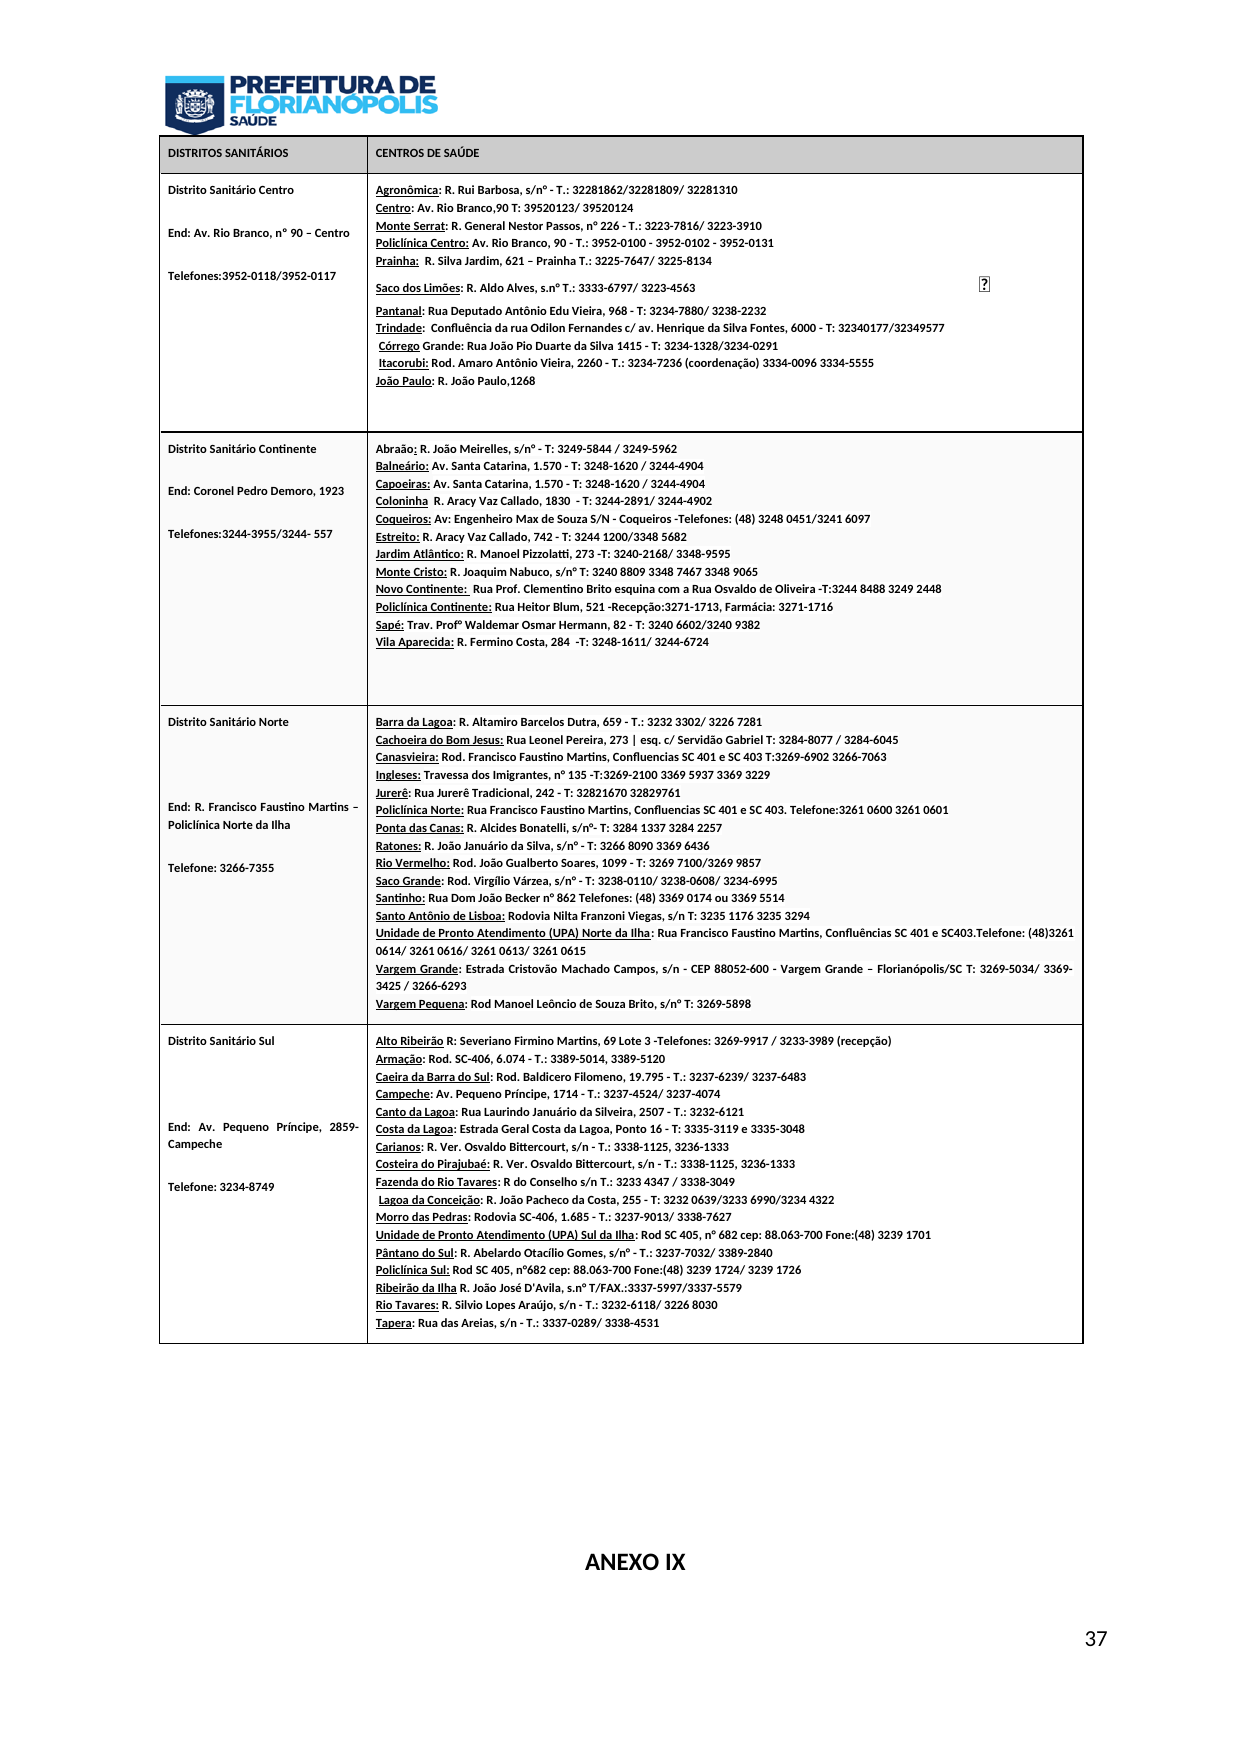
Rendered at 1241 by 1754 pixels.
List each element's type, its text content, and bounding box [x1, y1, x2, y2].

text ANEXO IX [162, 1546, 1107, 1576]
table_cell Distrito Sanitário Sul End: Av. Pequeno Príncipe, 2859- Campeche Telefone: 3234-8749 [160, 1025, 367, 1343]
table_cell Distrito Sanitário Norte End: R. Francisco Faustino Martins – Policlínica Norte da Ilha Telefone: 3266-7355 [160, 706, 367, 1024]
table_cell Alto Ribeirão R: Severiano Firmino Martins, 69 Lote 3 -Telefones: 3269-9917 / 3233-3989 (recepção) Armação: Rod. SC-406, 6.074 - T.: 3389-5014, 3389-5120 Caeira da Barra do Sul: Rod. Baldicero Filomeno, 19.795 - T.: 3237-6239/ 3237-6483 Campeche: Av. Pequeno Prí­ncipe, 1714 - T.: 3237-4524/ 3237-4074 Canto da Lagoa: Rua Laurindo Januário da Silveira, 2507 - T.: 3232-6121 Costa da Lagoa: Estrada Geral Costa da Lagoa, Ponto 16 - T: 3335-3119 e 3335-3048 Carianos: R. Ver. Osvaldo Bittercourt, s/n - T.: 3338-1125, 3236-1333 Costeira do Pirajubaé: R. Ver. Osvaldo Bittercourt, s/n - T.: 3338-1125, 3236-1333 Fazenda do Rio Tavares: R do Conselho s/n T.: 3233 4347 / 3338-3049 Lagoa da Conceição: R. João Pacheco da Costa, 255 - T: 3232 0639/3233 6990/3234 4322 Morro das Pedras: Rodovia SC-406, 1.685 - T.: 3237-9013/ 3338-7627 Unidade de Pronto Atendimento (UPA) Sul da Ilha: Rod SC 405, n° 682 cep: 88.063-700 Fone:(48) 3239 1701 Pântano do Sul: R. Abelardo Otací­lio Gomes, s/n° - T.: 3237-7032/ 3389-2840 Policlínica Sul: Rod SC 405, n°682 cep: 88.063-700 Fone:(48) 3239 1724/ 3239 1726 Ribeirão da Ilha R. João José D'Avila, s.n° T/FAX.:3337-5997/3337-5579 Rio Tavares: R. Silvio Lopes Araújo, s/n - T.: 3232-6118/ 3226 8030 Tapera: Rua das Areias, s/n - T.: 3337-0289/ 3338-4531 [368, 1025, 1082, 1343]
table_header CENTROS DE SAÚDE [368, 137, 1082, 173]
picture [162, 73, 444, 135]
table_cell Barra da Lagoa: R. Altamiro Barcelos Dutra, 659 - T.: 3232 3302/ 3226 7281 Cachoeira do Bom Jesus: Rua Leonel Pereira, 273 | esq. c/ Servidão Gabriel T: 3284-8077 / 3284-6045 Canasvieira: Rod. Francisco Faustino Martins, Confluencias SC 401 e SC 403 T:3269-6902 3266-7063 Ingleses: Travessa dos Imigrantes, n° 135 -T:3269-2100 3369 5937 3369 3229 Jurerê: Rua Jurerê Tradicional, 242 - T: 32821670 32829761 Policlínica Norte: Rua Francisco Faustino Martins, Confluencias SC 401 e SC 403. Telefone:3261 0600 3261 0601 Ponta das Canas: R. Alcides Bonatelli, s/n°- T: 3284 1337 3284 2257 Ratones: R. João Januário da Silva, s/n° - T: 3266 8090 3369 6436 Rio Vermelho: Rod. João Gualberto Soares, 1099 - T: 3269 7100/3269 9857 Saco Grande: Rod. Virgí­lio Várzea, s/n° - T: 3238-0110/ 3238-0608/ 3234-6995 Santinho: Rua Dom João Becker n° 862 Telefones: (48) 3369 0174 ou 3369 5514 Santo Antônio de Lisboa: Rodovia Nilta Franzoni Viegas, s/n T: 3235 1176 3235 3294 Unidade de Pronto Atendimento (UPA) Norte da Ilha: Rua Francisco Faustino Martins, Confluências SC 401 e SC403.Telefone: (48)3261 0614/ 3261 0616/ 3261 0613/ 3261 0615 Vargem Grande: Estrada Cristovão Machado Campos, s/n - CEP 88052-600 - Vargem Grande – Florianópolis/SC T: 3269-5034/ 3369-3425 / 3266-6293 Vargem Pequena: Rod Manoel Leôncio de Souza Brito, s/n° T: 3269-5898 [368, 706, 1082, 1024]
table_cell Distrito Sanitário Continente End: Coronel Pedro Demoro, 1923 Telefones:3244-3955/3244- 557 [160, 432, 367, 704]
table_cell Agronômica: R. Rui Barbosa, s/n° - T.: 32281862/32281809/ 32281310 Centro: Av. Rio Branco,90 T: 39520123/ 39520124 Monte Serrat: R. General Nestor Passos, n° 226 - T.: 3223-7816/ 3223-3910 Policlínica Centro: Av. Rio Branco, 90 - T.: 3952-0100 - 3952-0102 - 3952-0131 Prainha: R. Silva Jardim, 621 – Prainha T.: 3225-7647/ 3225-8134 Saco dos Limões: R. Aldo Alves, s.n° T.: 3333-6797/ 3223-4563 ﷟ Pantanal: Rua Deputado Antônio Edu Vieira, 968 - T: 3234-7880/ 3238-2232 Trindade: Confluência da rua Odilon Fernandes c/ av. Henrique da Silva Fontes, 6000 - T: 32340177/32349577 Córrego Grande: Rua João Pio Duarte da Silva 1415 - T: 3234-1328/3234-0291 Itacorubi: Rod. Amaro Antônio Vieira, 2260 - T.: 3234-7236 (coordenação) 3334-0096 3334-5555 João Paulo: R. João Paulo,1268 [368, 174, 1082, 431]
table_header DISTRITOS SANITÁRIOS [160, 137, 367, 173]
table_cell Abraão: R. João Meirelles, s/n° - T: 3249-5844 / 3249-5962 Balneário: Av. Santa Catarina, 1.570 - T: 3248-1620 / 3244-4904 Capoeiras: Av. Santa Catarina, 1.570 - T: 3248-1620 / 3244-4904 Coloninha R. Aracy Vaz Callado, 1830 - T: 3244-2891/ 3244-4902 Coqueiros: Av: Engenheiro Max de Souza S/N - Coqueiros -Telefones: (48) 3248 0451/3241 6097 Estreito: R. Aracy Vaz Callado, 742 - T: 3244 1200/3348 5682 Jardim Atlântico: R. Manoel Pizzolatti, 273 -T: 3240-2168/ 3348-9595 Monte Cristo: R. Joaquim Nabuco, s/n° T: 3240 8809 3348 7467 3348 9065 Novo Continente: Rua Prof. Clementino Brito esquina com a Rua Osvaldo de Oliveira -T:3244 8488 3249 2448 Policlínica Continente: Rua Heitor Blum, 521 -Recepção:3271-1713, Farmácia: 3271-1716 Sapé: Trav. Prof° Waldemar Osmar Hermann, 82 - T: 3240 6602/3240 9382 Vila Aparecida: R. Fermi­no Costa, 284 -T: 3248-1611/ 3244-6724 [368, 433, 1082, 704]
table_cell Distrito Sanitário Centro End: Av. Rio Branco, nº 90 – Centro Telefones:3952-0118/3952-0117 [160, 174, 367, 431]
